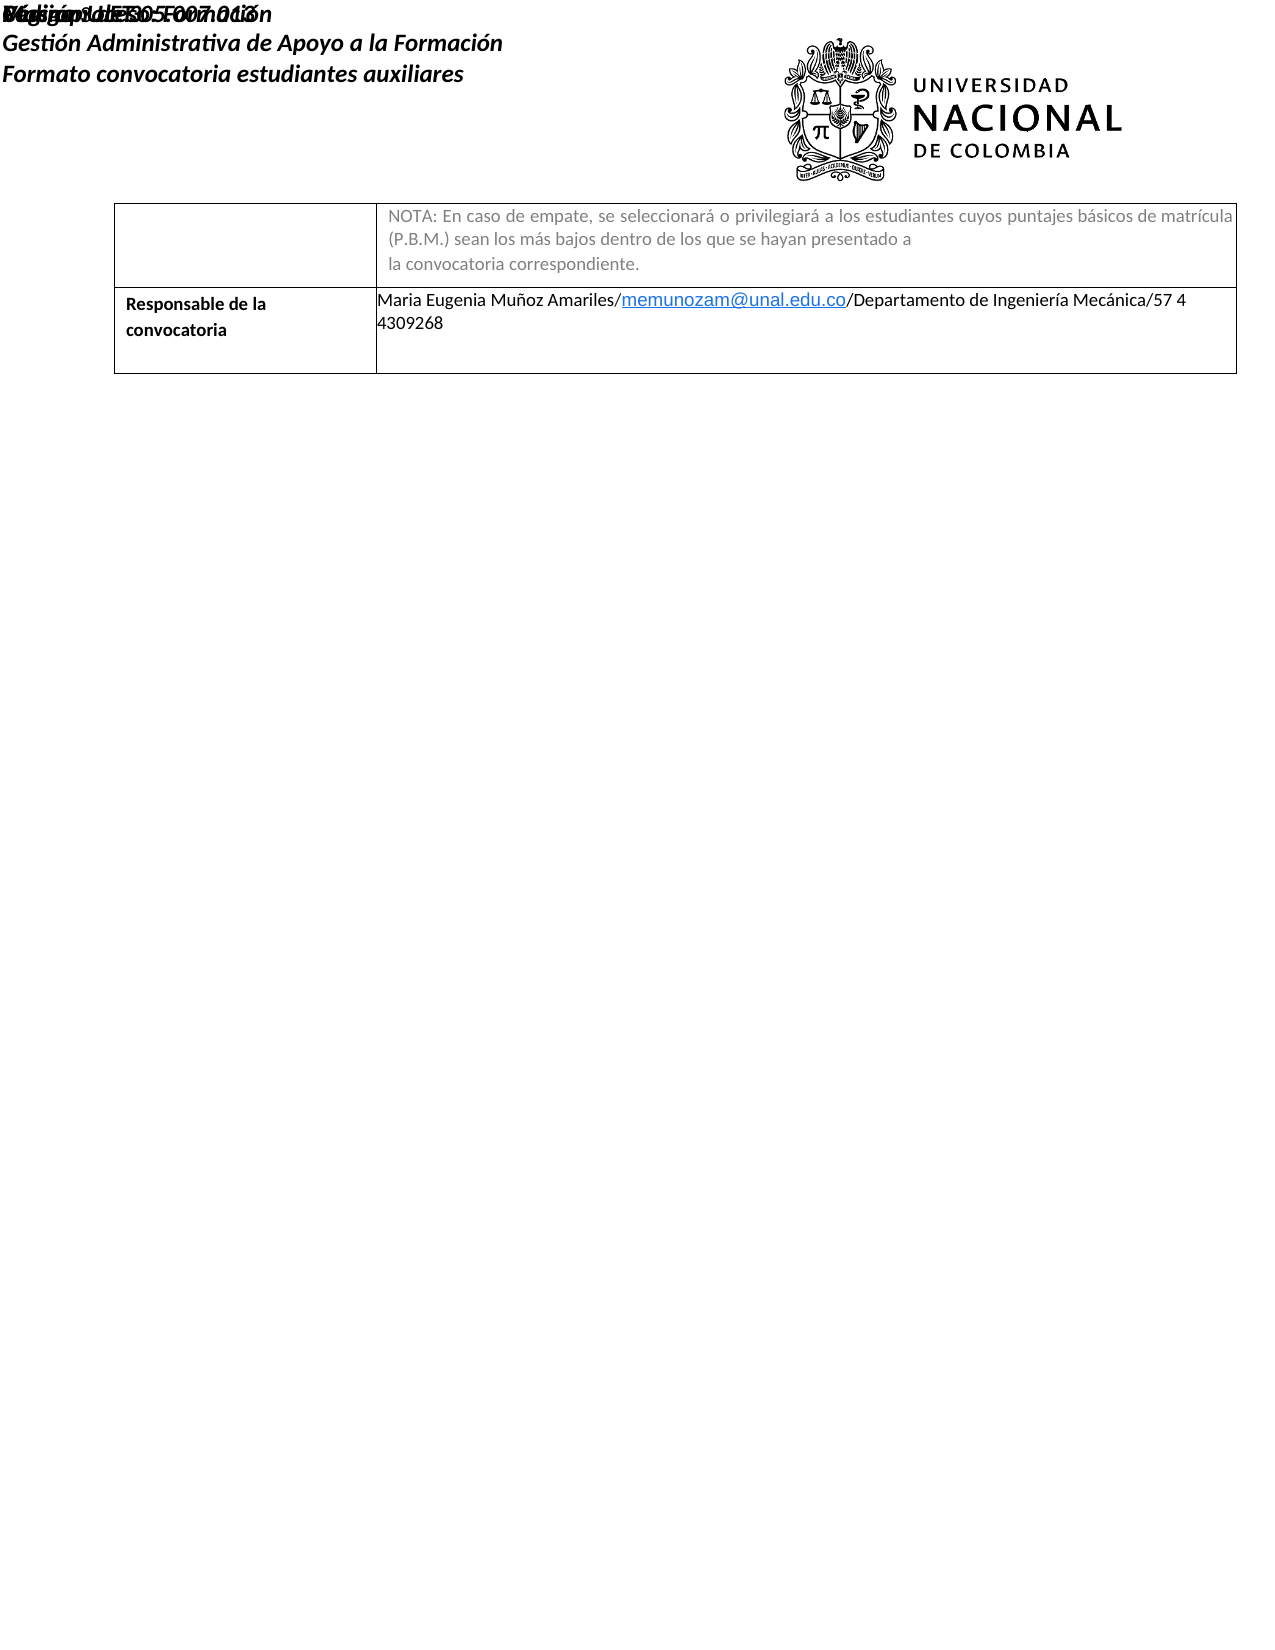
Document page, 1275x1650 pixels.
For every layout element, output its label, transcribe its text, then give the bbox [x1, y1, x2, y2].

picture [784, 38, 1122, 183]
table_cell Responsable de la convocatoria [115, 288, 376, 373]
table_header [115, 204, 376, 287]
table_header NOTA: En caso de empate, se seleccionará o privilegiará a los estudiantes cuyos puntajes básicos de matrícula (P.B.M.) sean los más bajos dentro de los que se hayan presentado a la convocatoria correspondiente. [377, 204, 1236, 287]
table_cell Maria Eugenia Muñoz Amariles/memunozam@unal.edu.co/Departamento de Ingeniería Mecánica/57 4 4309268 [377, 288, 1236, 373]
